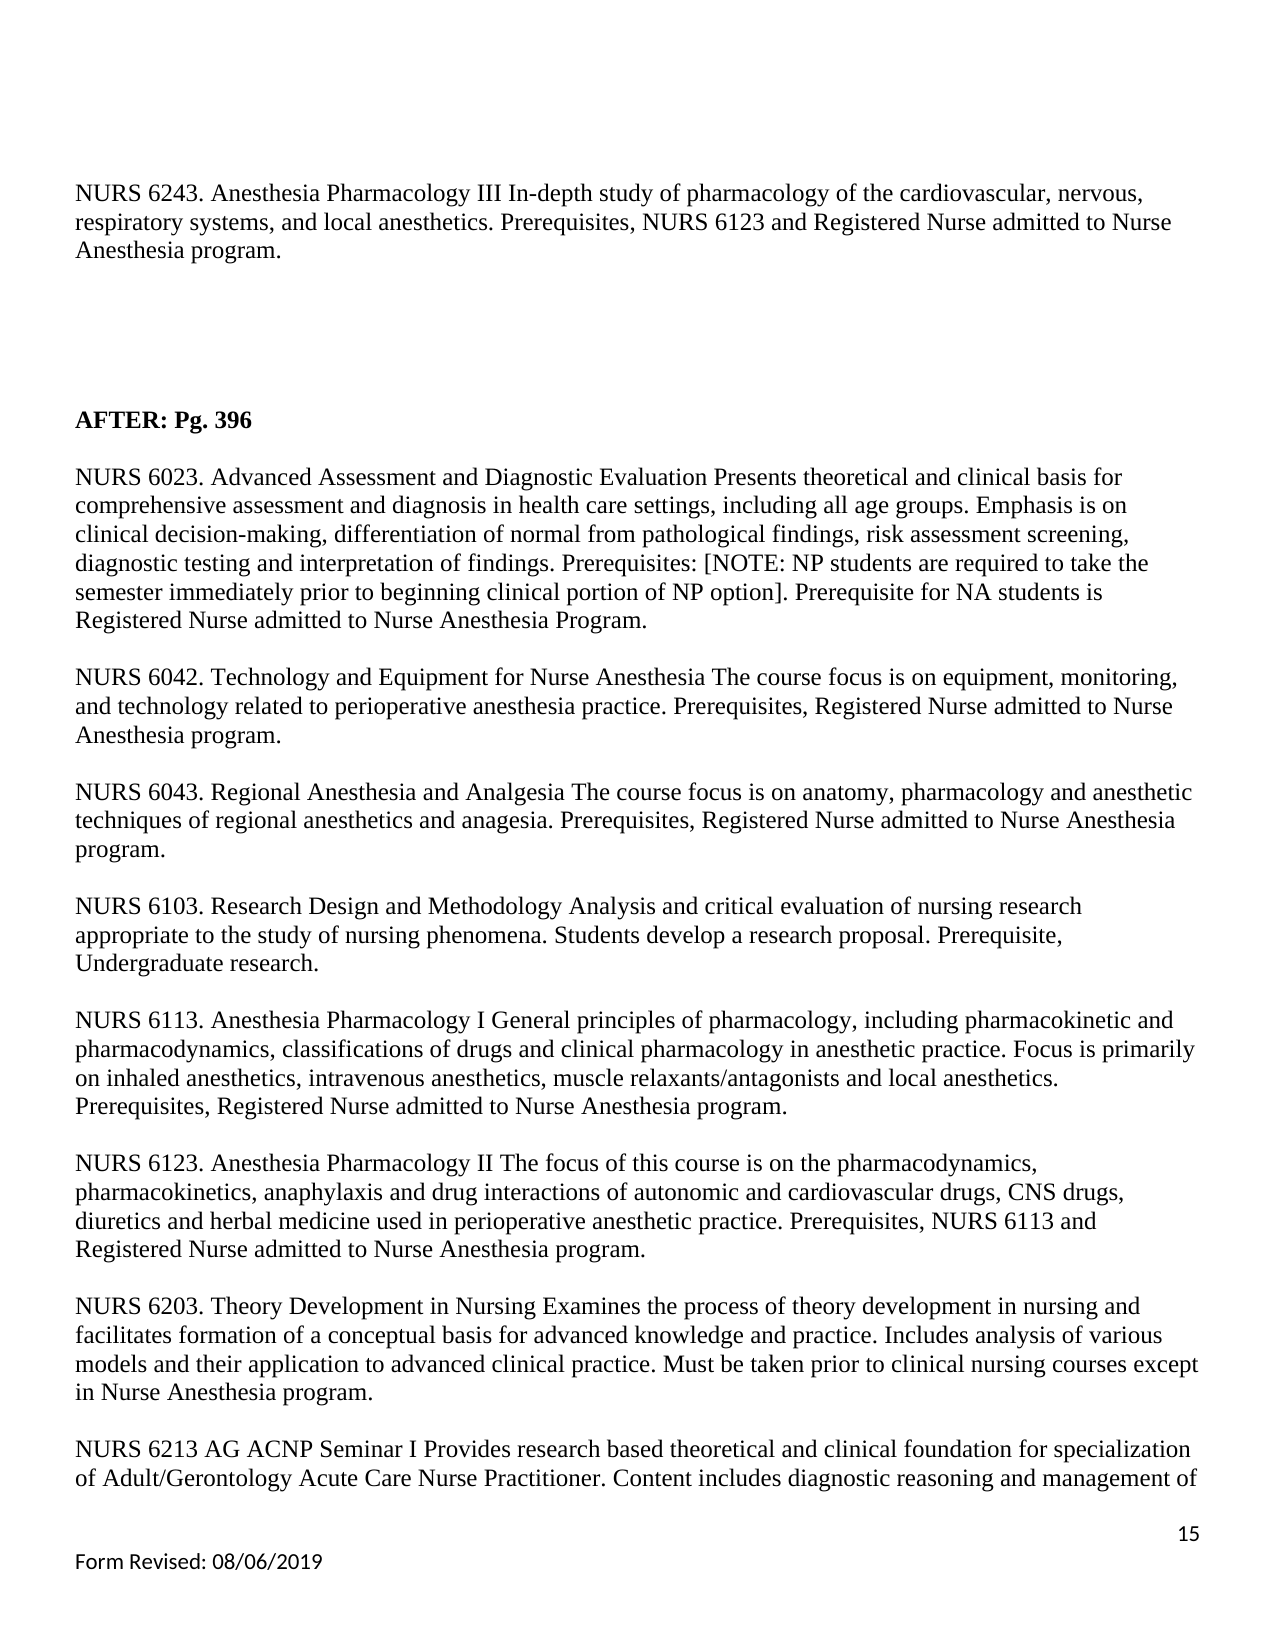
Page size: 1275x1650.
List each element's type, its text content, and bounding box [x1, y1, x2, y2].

text NURS 6043. Regional Anesthesia and Analgesia The course focus is on anatomy, pharmacology and anesthetic techniques of regional anesthetics and anagesia. Prerequisites, Registered Nurse admitted to Nurse Anesthesia program. [75, 777, 1200, 863]
text AFTER: Pg. 396 [75, 405, 1200, 434]
text NURS 6203. Theory Development in Nursing Examines the process of theory development in nursing and facilitates formation of a conceptual basis for advanced knowledge and practice. Includes analysis of various models and their application to advanced clinical practice. Must be taken prior to clinical nursing courses except in Nurse Anesthesia program. [75, 1291, 1200, 1406]
text NURS 6042. Technology and Equipment for Nurse Anesthesia The course focus is on equipment, monitoring, and technology related to perioperative anesthesia practice. Prerequisites, Registered Nurse admitted to Nurse Anesthesia program. [75, 662, 1200, 749]
text NURS 6103. Research Design and Methodology Analysis and critical evaluation of nursing research appropriate to the study of nursing phenomena. Students develop a research proposal. Prerequisite, Undergraduate research. [75, 891, 1200, 977]
text NURS 6123. Anesthesia Pharmacology II The focus of this course is on the pharmacodynamics, pharmacokinetics, anaphylaxis and drug interactions of autonomic and cardiovascular drugs, CNS drugs, diuretics and herbal medicine used in perioperative anesthetic practice. Prerequisites, NURS 6113 and Registered Nurse admitted to Nurse Anesthesia program. [75, 1148, 1200, 1263]
text NURS 6023. Advanced Assessment and Diagnostic Evaluation Presents theoretical and clinical basis for comprehensive assessment and diagnosis in health care settings, including all age groups. Emphasis is on clinical decision-making, differentiation of normal from pathological findings, risk assessment screening, diagnostic testing and interpretation of findings. Prerequisites: [NOTE: NP students are required to take the semester immediately prior to beginning clinical portion of NP option]. Prerequisite for NA students is Registered Nurse admitted to Nurse Anesthesia Program. [75, 462, 1200, 634]
text NURS 6113. Anesthesia Pharmacology I General principles of pharmacology, including pharmacokinetic and pharmacodynamics, classifications of drugs and clinical pharmacology in anesthetic practice. Focus is primarily on inhaled anesthetics, intravenous anesthetics, muscle relaxants/antagonists and local anesthetics. Prerequisites, Registered Nurse admitted to Nurse Anesthesia program. [75, 1005, 1200, 1120]
text NURS 6243. Anesthesia Pharmacology III In-depth study of pharmacology of the cardiovascular, nervous, respiratory systems, and local anesthetics. Prerequisites, NURS 6123 and Registered Nurse admitted to Nurse Anesthesia program. [75, 178, 1200, 264]
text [75, 1434, 1200, 1492]
